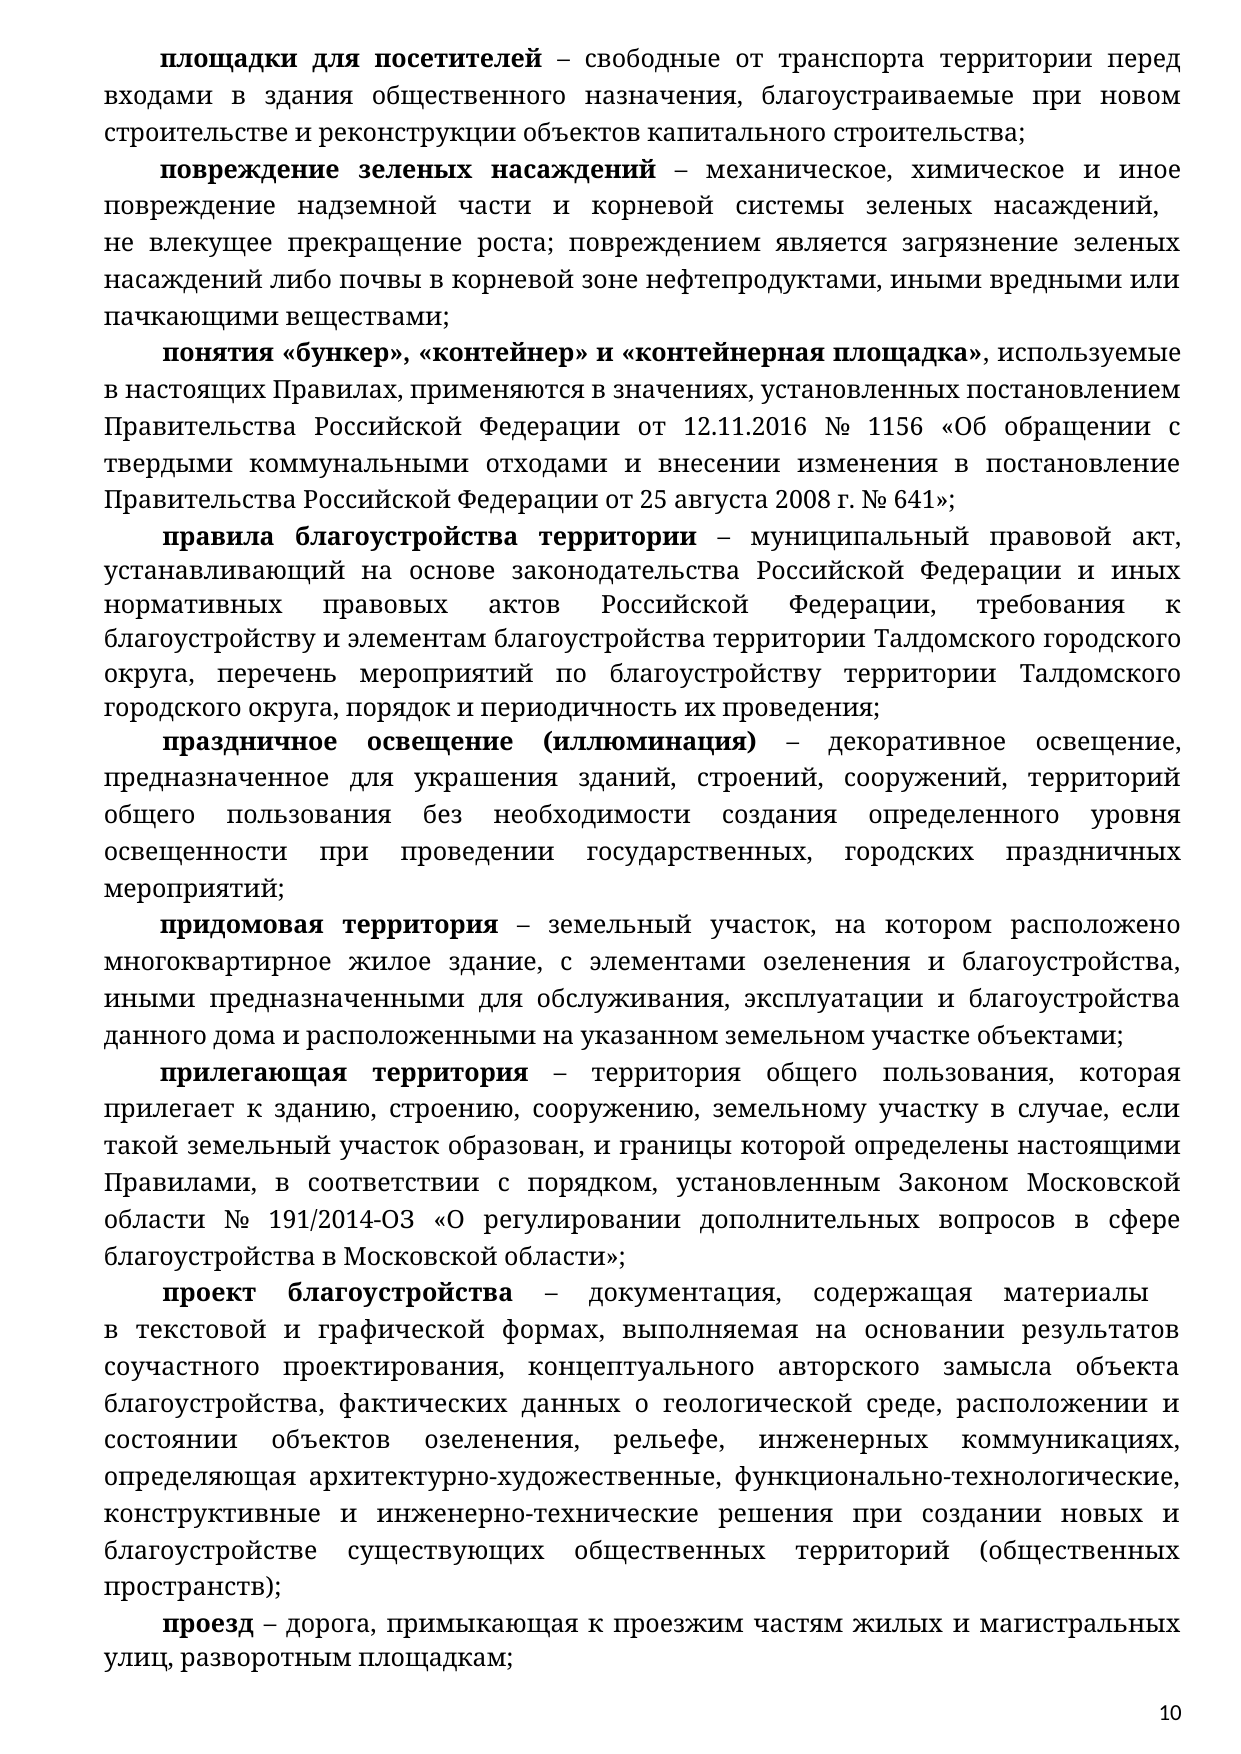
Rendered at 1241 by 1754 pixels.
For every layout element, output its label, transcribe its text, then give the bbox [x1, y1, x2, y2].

text проект благоустройства – документация, содержащая материалы в текстовой и графической формах, выполняемая на основании результатов соучастного проектирования, концептуального авторского замысла объекта благоустройства, фактических данных о геологической среде, расположении и состоянии объектов озеленения, рельефе, инженерных коммуникациях, определяющая архитектурно-художественные, функционально-технологические, конструктивные и инженерно-технические решения при создании новых и благоустройстве существующих общественных территорий (общественных пространств); [103, 1522, 1181, 1603]
text праздничное освещение (иллюминация) – декоративное освещение, предназначенное для украшения зданий, строений, сооружений, территорий общего пользования без необходимости создания определенного уровня освещенности при проведении государственных, городских праздничных мероприятий; [103, 723, 1181, 904]
text придомовая территория – земельный участок, на котором расположено многоквартирное жилое здание, с элементами озеленения и благоустройства, иными предназначенными для обслуживания, эксплуатации и благоустройства данного дома и расположенными на указанном земельном участке объектами; [103, 907, 1181, 1052]
text проезд – дорога, примыкающая к проезжим частям жилых и магистральных улиц, разворотным площадкам; [103, 1606, 1181, 1674]
text прилегающая территория – территория общего пользования, которая прилегает к зданию, строению, сооружению, земельному участку в случае, если такой земельный участок образован, и границы которой определены настоящими Правилами, в соответствии с порядком, установленным Законом Московской области № 191/2014-ОЗ «О регулировании дополнительных вопросов в сфере благоустройства в Московской области»; [103, 1054, 1181, 1272]
text проект благоустройства – документация, содержащая материалы в текстовой и графической формах, выполняемая на основании результатов соучастного проектирования, концептуального авторского замысла объекта благоустройства, фактических данных о геологической среде, расположении и состоянии объектов озеленения, рельефе, инженерных коммуникациях, определяющая архитектурно-художественные, функционально-технологические, конструктивные и инженерно-технические решения при создании новых и благоустройстве существующих общественных территорий (общественных пространств); [103, 1275, 1181, 1509]
text площадки для посетителей – свободные от транспорта территории перед входами в здания общественного назначения, благоустраиваемые при новом строительстве и реконструкции объектов капитального строительства; [103, 41, 1181, 148]
text понятия «бункер», «контейнер» и «контейнерная площадка», используемые в настоящих Правилах, применяются в значениях, установленных постановлением Правительства Российской Федерации от 12.11.2016 № 1156 «Об обращении с твердыми коммунальными отходами и внесении изменения в постановление Правительства Российской Федерации от 25 августа 2008 г. № 641»; [103, 335, 1181, 516]
text повреждение зеленых насаждений – механическое, химическое и иное повреждение надземной части и корневой системы зеленых насаждений, не влекущее прекращение роста; повреждением является загрязнение зеленых насаждений либо почвы в корневой зоне нефтепродуктами, иными вредными или пачкающими веществами; [103, 151, 1181, 332]
text правила благоустройства территории – муниципальный правовой акт, устанавливающий на основе законодательства Российской Федерации и иных нормативных правовых актов Российской Федерации, требования к благоустройству и элементам благоустройства территории Талдомского городского округа, перечень мероприятий по благоустройству территории Талдомского городского округа, порядок и периодичность их проведения; [103, 519, 1181, 723]
